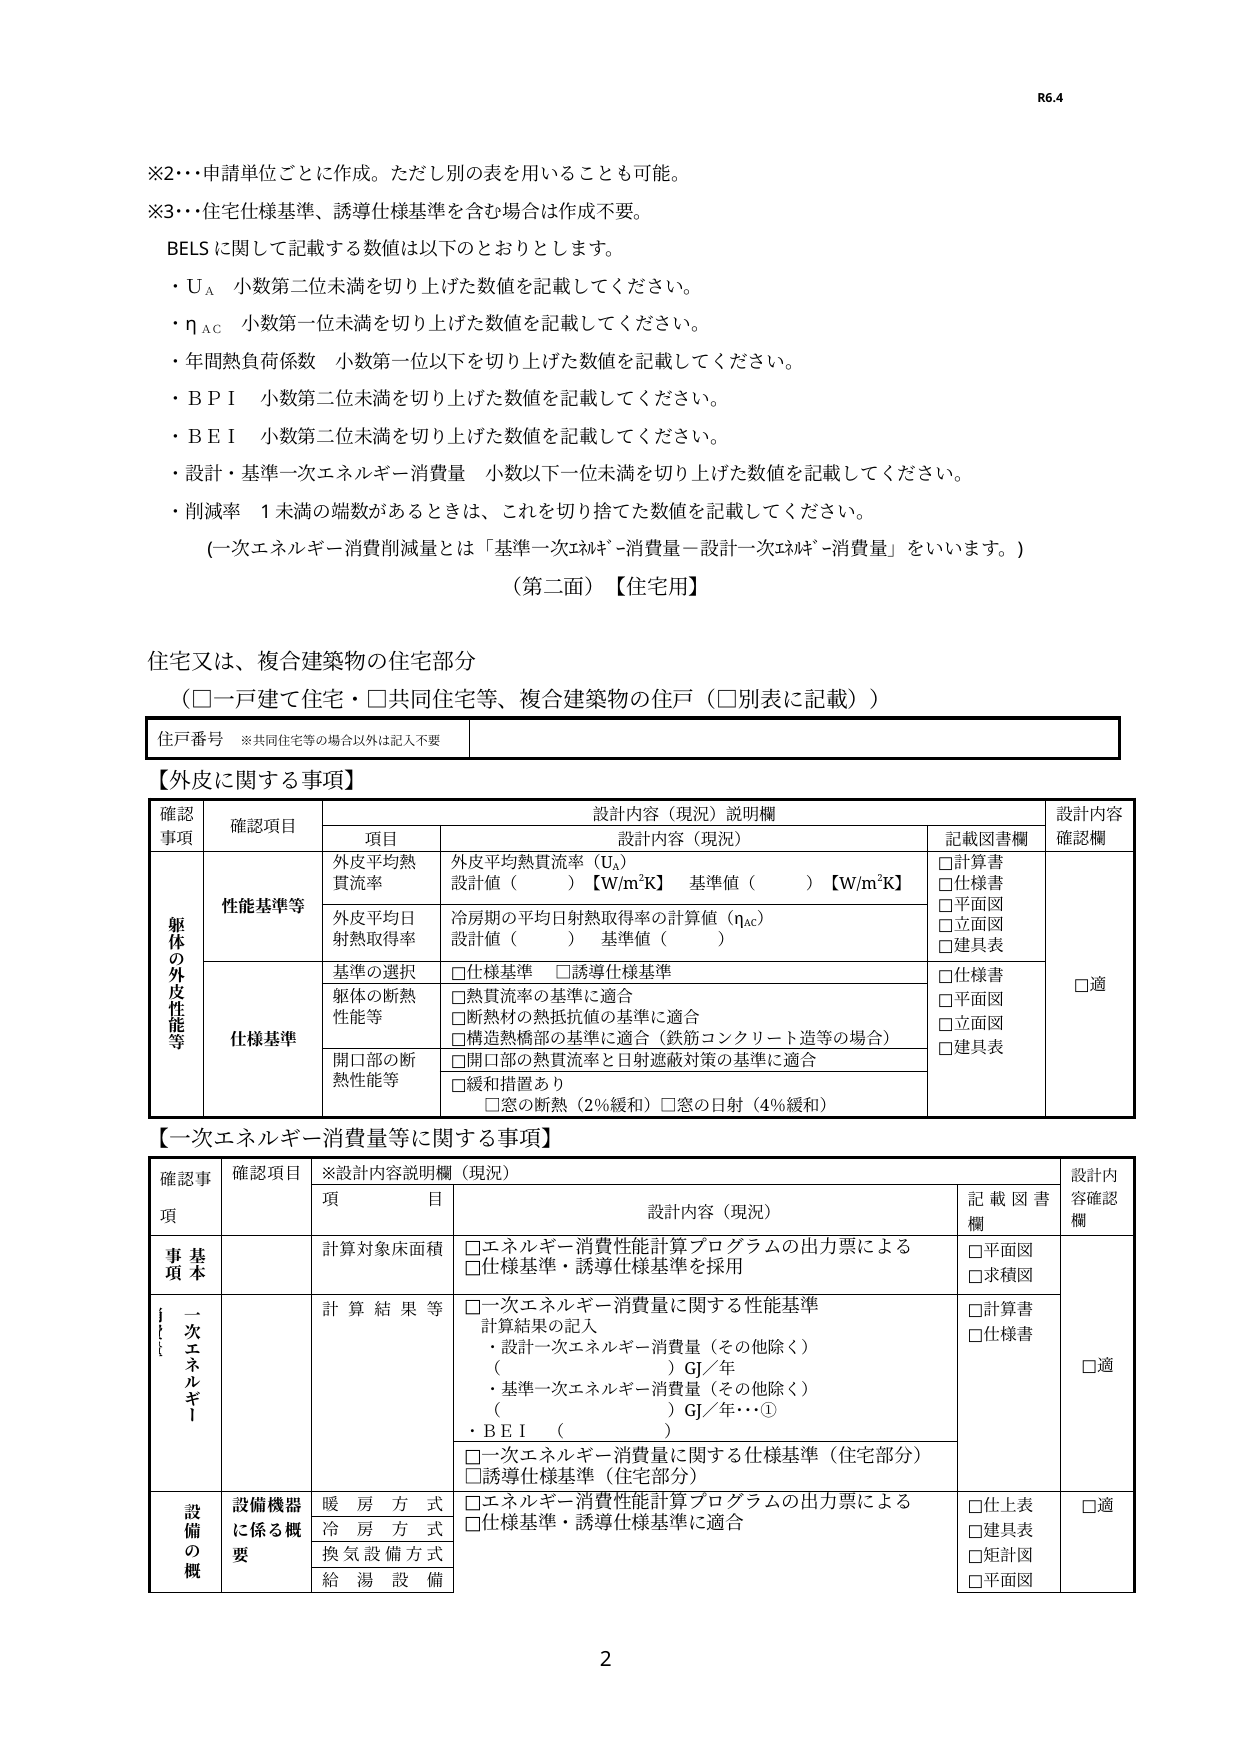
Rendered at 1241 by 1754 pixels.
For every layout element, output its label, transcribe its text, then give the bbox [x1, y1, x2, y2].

table_cell □一次エネルギー消費量に関する性能基準 計算結果の記入 ・設計一次エネルギー消費量（その他除く） （ ）GJ／年 ・基準一次エネルギー消費量（その他除く） （ ）GJ／年･･･① ・ＢＥＩ （ ） [454, 1295, 957, 1441]
table_cell 暖房方式 [312, 1492, 453, 1516]
table_header 確認事項 [151, 1159, 221, 1235]
table_cell □計算書 □仕様書 [958, 1295, 1060, 1491]
text 住宅又は、複合建築物の住宅部分 [148, 641, 1063, 679]
table_header 設計内容確認欄 [1061, 1159, 1133, 1235]
table_cell 記載図書欄 [958, 1185, 1060, 1235]
table_header 設計内容（現況）説明欄 [323, 801, 1045, 825]
table_header 確認項目 [204, 801, 322, 851]
table_cell 設備の概要 [151, 1492, 221, 1592]
table_cell □緩和措置あり □窓の断熱（2％緩和）□窓の日射（4％緩和） [441, 1072, 927, 1116]
text 【外皮に関する事項】 [148, 760, 1063, 798]
table_cell 計算対象床面積 [312, 1236, 453, 1294]
table_cell 換気設備方式 [312, 1542, 453, 1567]
table_cell 冷房期の平均日射熱取得率の計算値（ηAC） 設計値（ ） 基準値（ ） [441, 905, 927, 961]
table_cell □適 [1061, 1492, 1133, 1592]
table_cell □仕様基準 □誘導仕様基準 [441, 962, 927, 983]
table_cell □開口部の熱貫流率と日射遮蔽対策の基準に適合 [441, 1049, 927, 1071]
table_cell □熱貫流率の基準に適合 □断熱材の熱抵抗値の基準に適合 □構造熱橋部の基準に適合（鉄筋コンクリート造等の場合） [441, 984, 927, 1048]
table_cell 計算結果等 [312, 1295, 453, 1491]
table_cell 一次エネルギー 消費量 [151, 1295, 221, 1491]
table_cell 項目 [323, 826, 440, 851]
text ・削減率 1未満の端数があるときは、これを切り捨てた数値を記載してください。 [148, 491, 1063, 529]
table_cell 設備機器に係る概要 [222, 1492, 311, 1592]
table_cell 躯体の外皮性能等 [151, 852, 203, 1116]
table_cell [222, 1295, 311, 1491]
table_cell 基準の選択 [323, 962, 440, 983]
text ・ηＡＣ 小数第一位未満を切り上げた数値を記載してください。 [148, 304, 1063, 341]
table_cell □仕様書 □平面図 □立面図 □建具表 [928, 962, 1045, 1116]
text (一次エネルギー消費削減量とは「基準一次ｴﾈﾙｷﾞｰ消費量－設計一次ｴﾈﾙｷﾞｰ消費量」をいいます。) [169, 529, 1063, 566]
text ※2･･･申請単位ごとに作成。ただし別の表を用いることも可能。 [148, 154, 1063, 191]
table_cell 開口部の断熱性能等 [323, 1049, 440, 1116]
table_header 確認事項 [151, 801, 203, 851]
text 【一次エネルギー消費量等に関する事項】 [148, 1119, 1063, 1156]
table_cell □適 [1046, 852, 1133, 1116]
table_cell 給湯設備 [312, 1568, 453, 1592]
table_header 設計内容確認欄 [1046, 801, 1133, 851]
text （□一戸建て住宅・□共同住宅等、複合建築物の住戸（□別表に記載）） [148, 679, 1063, 716]
table_cell [222, 1236, 311, 1294]
table_cell 外皮平均熱貫流率（UA） 設計値（ ）【W/m2K】 基準値（ ）【W/m2K】 [441, 852, 927, 904]
table_cell 設計内容（現況） [454, 1185, 957, 1235]
text ・ＢＰＩ 小数第二位未満を切り上げた数値を記載してください。 [148, 379, 1063, 416]
table_cell 記載図書欄 [928, 826, 1045, 851]
table_header 確認項目 [222, 1159, 311, 1235]
table_cell 躯体の断熱性能等 [323, 984, 440, 1048]
table_cell 項目 [312, 1185, 453, 1235]
text ※3･･･住宅仕様基準、誘導仕様基準を含む場合は作成不要。 [148, 191, 1063, 229]
table_cell □一次エネルギー消費量に関する仕様基準（住宅部分） □誘導仕様基準（住宅部分） [454, 1442, 957, 1491]
table_cell □平面図 □求積図 [958, 1236, 1060, 1294]
text ・ＢＥＩ 小数第二位未満を切り上げた数値を記載してください。 [148, 416, 1063, 454]
text ・設計・基準一次エネルギー消費量 小数以下一位未満を切り上げた数値を記載してください。 [148, 454, 1063, 491]
table_header ※設計内容説明欄（現況） [312, 1159, 1060, 1184]
text BELSに関して記載する数値は以下のとおりとします。 [148, 229, 1063, 266]
table_cell 外皮平均日射熱取得率 [323, 905, 440, 961]
text （第二面）【住宅用】 [148, 566, 1063, 604]
table_cell □適 [1061, 1236, 1133, 1491]
table_header [470, 720, 1118, 757]
table_header 住戸番号 ※共同住宅等の場合以外は記入不要 [148, 720, 469, 757]
table_cell 基本 事項 [151, 1236, 221, 1294]
table_cell 性能基準等 [204, 852, 322, 961]
table_cell □計算書 □仕様書 □平面図 □立面図 □建具表 [928, 852, 1045, 961]
table_cell □エネルギー消費性能計算プログラムの出力票による □仕様基準・誘導仕様基準に適合 [454, 1492, 957, 1592]
table_cell 仕様基準 [204, 962, 322, 1116]
table_cell 冷房方式 [312, 1517, 453, 1541]
table_cell □エネルギー消費性能計算プログラムの出力票による □仕様基準・誘導仕様基準を採用 [454, 1236, 957, 1294]
text ・年間熱負荷係数 小数第一位以下を切り上げた数値を記載してください。 [148, 341, 1063, 379]
table_cell □仕上表 □建具表 □矩計図 □平面図 □機器表 □系統図 [958, 1492, 1060, 1592]
text ・ＵＡ 小数第二位未満を切り上げた数値を記載してください。 [148, 266, 1063, 304]
table_cell 設計内容（現況） [441, 826, 927, 851]
table_cell 外皮平均熱貫流率 [323, 852, 440, 904]
